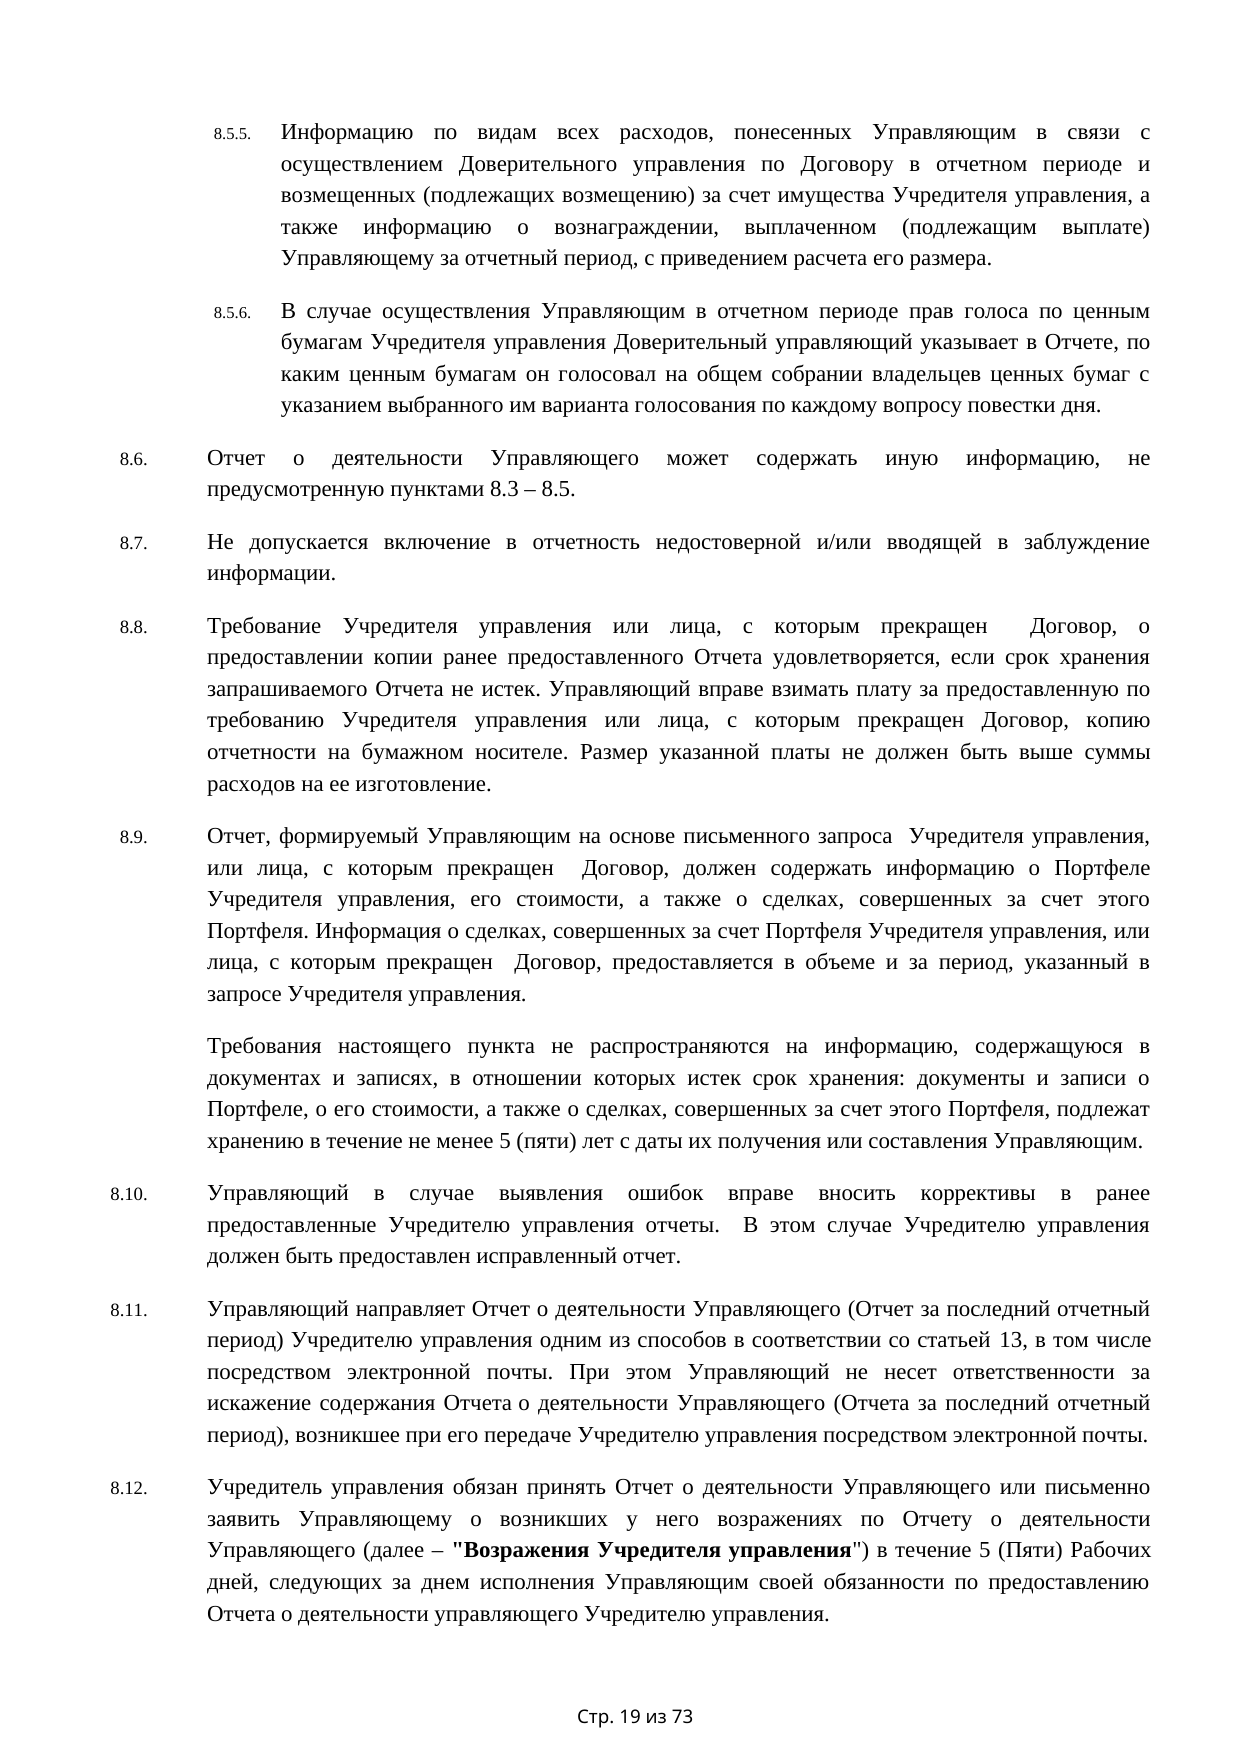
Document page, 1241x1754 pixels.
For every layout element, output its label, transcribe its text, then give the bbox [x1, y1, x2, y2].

text Требования настоящего пункта не распространяются на информацию, содержащуюся в документах и записях, в отношении которых истек срок хранения: документы и записи о Портфеле, о его стоимости, а также о сделках, совершенных за счет этого Портфеля, подлежат хранению в течение не менее 5 (пяти) лет с даты их получения или составления Управляющим. [207, 1032, 1152, 1153]
list Требование Учредителя управления или лица, с которым прекращен Договор, о предоставлении копии ранее предоставленного Отчета удовлетворяется, если срок хранения запрашиваемого Отчета не истек. Управляющий вправе взимать плату за предоставленную по требованию Учредителя управления или лица, с которым прекращен Договор, копию отчетности на бумажном носителе. Размер указанной платы не должен быть выше суммы расходов на ее изготовление. [148, 612, 1152, 796]
list Информацию по видам всех расходов, понесенных Управляющим в связи с осуществлением Доверительного управления по Договору в отчетном периоде и возмещенных (подлежащих возмещению) за счет имущества Учредителя управления, а также информацию о вознаграждении, выплаченном (подлежащим выплате) Управляющему за отчетный период, с приведением расчета его размера. [251, 118, 1152, 271]
list Отчет о деятельности Управляющего может содержать иную информацию, не предусмотренную пунктами 8.3 – 8.5. [148, 444, 1152, 502]
list Управляющий в случае выявления ошибок вправе вносить коррективы в ранее предоставленные Учредителю управления отчеты. В этом случае Учредителю управления должен быть предоставлен исправленный отчет. [148, 1179, 1152, 1269]
list В случае осуществления Управляющим в отчетном периоде прав голоса по ценным бумагам Учредителя управления Доверительный управляющий указывает в Отчете, по каким ценным бумагам он голосовал на общем собрании владельцев ценных бумаг с указанием выбранного им варианта голосования по каждому вопросу повестки дня. [251, 297, 1152, 418]
list Отчет, формируемый Управляющим на основе письменного запроса Учредителя управления, или лица, с которым прекращен Договор, должен содержать информацию о Портфеле Учредителя управления, его стоимости, а также о сделках, совершенных за счет этого Портфеля. Информация о сделках, совершенных за счет Портфеля Учредителя управления, или лица, с которым прекращен Договор, предоставляется в объеме и за период, указанный в запросе Учредителя управления. [148, 822, 1152, 1006]
list Не допускается включение в отчетность недостоверной и/или вводящей в заблуждение информации. [148, 528, 1152, 586]
list Учредитель управления обязан принять Отчет о деятельности Управляющего или письменно заявить Управляющему о возникших у него возражениях по Отчету о деятельности Управляющего (далее – "Возражения Учредителя управления") в течение 5 (Пяти) Рабочих дней, следующих за днем исполнения Управляющим своей обязанности по предоставлению Отчета о деятельности управляющего Учредителю управления. [148, 1473, 1152, 1626]
